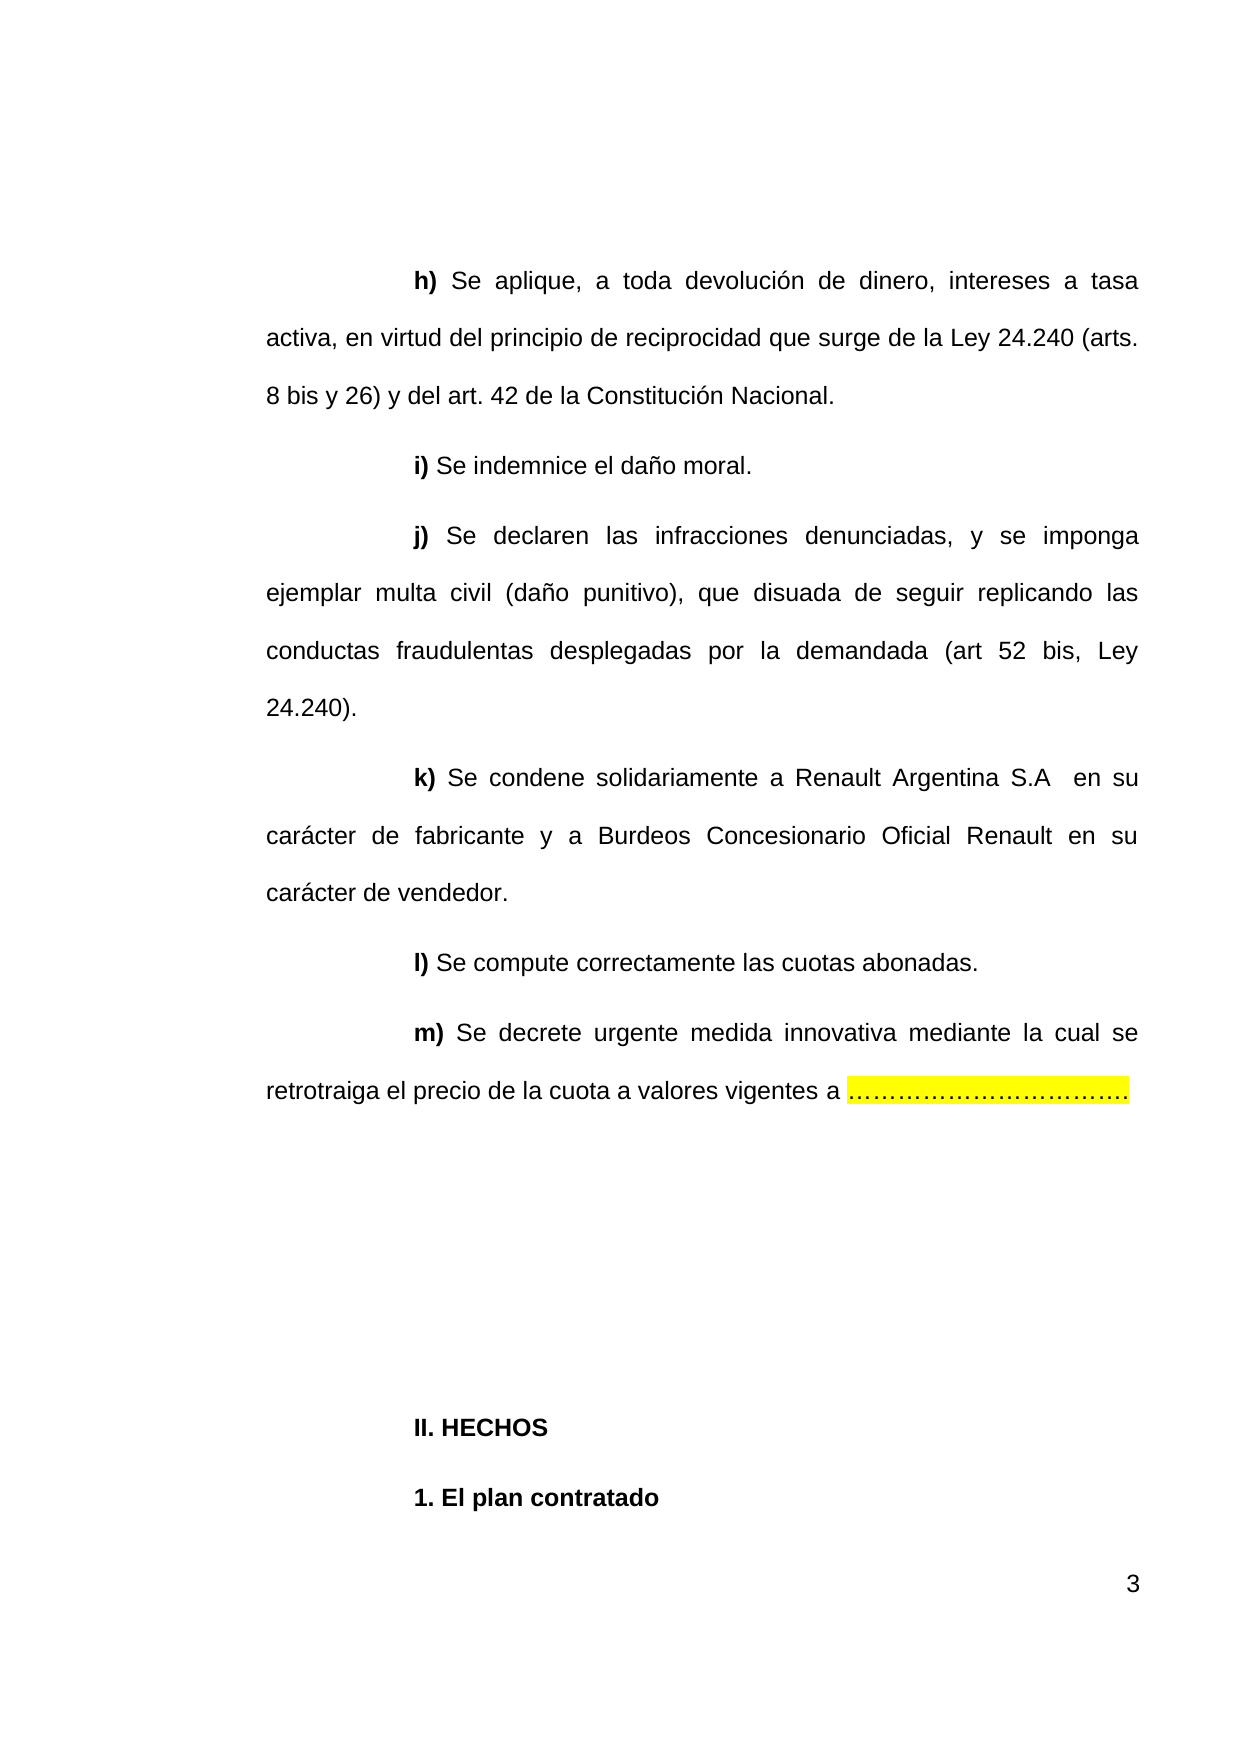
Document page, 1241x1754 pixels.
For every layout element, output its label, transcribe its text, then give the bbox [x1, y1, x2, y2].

text j) Se declaren las infracciones denunciadas, y se imponga ejemplar multa civil (daño punitivo), que disuada de seguir replicando las conductas fraudulentas desplegadas por la demandada (art 52 bis, Ley 24.240). [266, 521, 1140, 722]
text k) Se condene solidariamente a Renault Argentina S.A en su carácter de fabricante y a Burdeos Concesionario Oficial Renault en su carácter de vendedor. [266, 763, 1140, 907]
text m) Se decrete urgente medida innovativa mediante la cual se retrotraiga el precio de la cuota a valores vigentes a ……………………………. [266, 1018, 1140, 1104]
text i) Se indemnice el daño moral. [266, 451, 1140, 479]
text l) Se compute correctamente las cuotas abonadas. [266, 948, 1140, 977]
subtitle 1. El plan contratado [266, 1483, 1140, 1512]
text h) Se aplique, a toda devolución de dinero, intereses a tasa activa, en virtud del principio de reciprocidad que surge de la Ley 24.240 (arts. 8 bis y 26) y del art. 42 de la Constitución Nacional. [266, 266, 1140, 409]
subtitle II. HECHOS [266, 1413, 1140, 1442]
